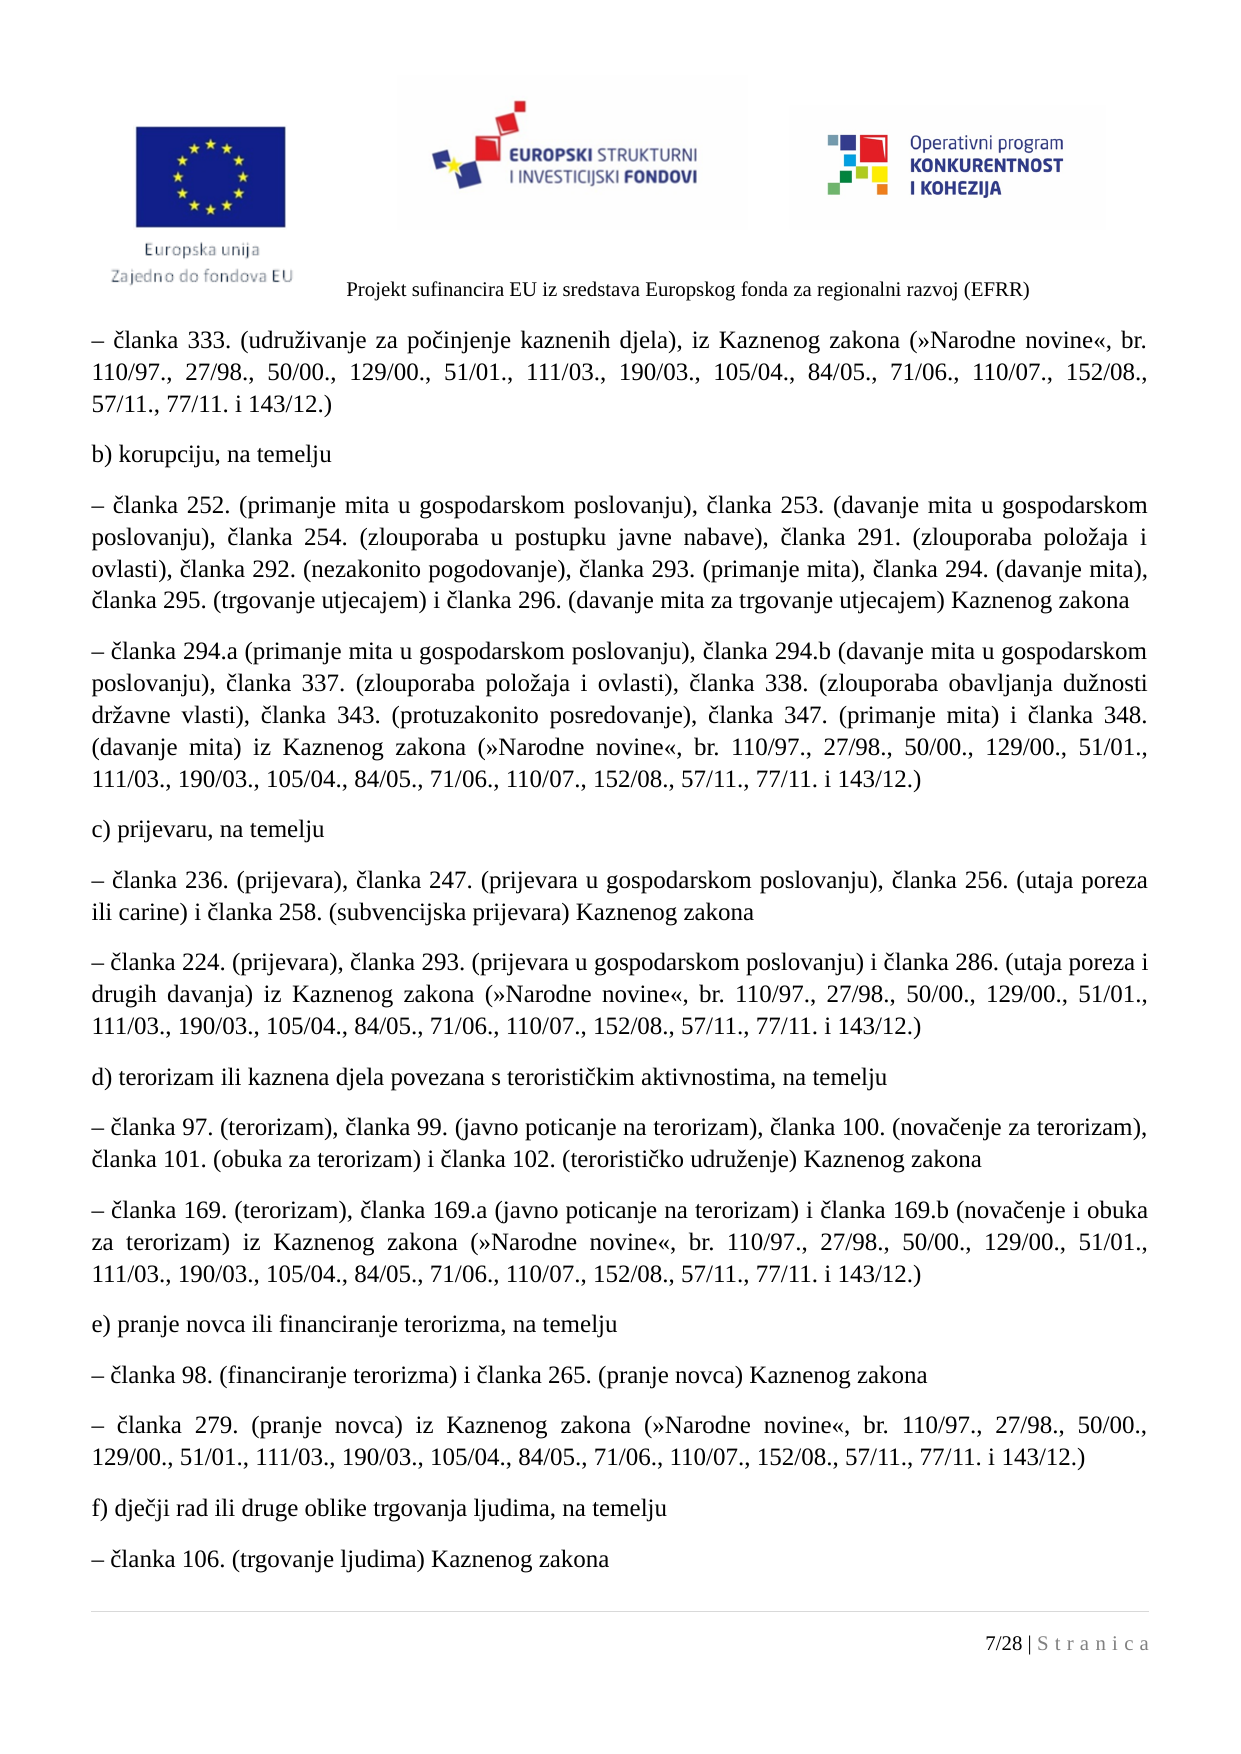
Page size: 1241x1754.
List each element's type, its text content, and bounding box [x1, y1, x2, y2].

text – članka 98. (financiranje terorizma) i članka 265. (pranje novca) Kaznenog zakona [91, 1360, 1149, 1389]
text – članka 279. (pranje novca) iz Kaznenog zakona (»Narodne novine«, br. 110/97., 27/98., 50/00., 129/00., 51/01., 111/03., 190/03., 105/04., 84/05., 71/06., 110/07., 152/08., 57/11., 77/11. i 143/12.) [91, 1411, 1149, 1471]
text – članka 97. (terorizam), članka 99. (javno poticanje na terorizam), članka 100. (novačenje za terorizam), članka 101. (obuka za terorizam) i članka 102. (terorističko udruženje) Kaznenog zakona [91, 1112, 1149, 1173]
text – članka 252. (primanje mita u gospodarskom poslovanju), članka 253. (davanje mita u gospodarskom poslovanju), članka 254. (zlouporaba u postupku javne nabave), članka 291. (zlouporaba položaja i ovlasti), članka 292. (nezakonito pogodovanje), članka 293. (primanje mita), članka 294. (davanje mita), članka 295. (trgovanje utjecajem) i članka 296. (davanje mita za trgovanje utjecajem) Kaznenog zakona [91, 490, 1149, 614]
text f) dječji rad ili druge oblike trgovanja ljudima, na temelju [91, 1493, 1149, 1522]
picture [396, 75, 748, 230]
text – članka 106. (trgovanje ljudima) Kaznenog zakona [91, 1544, 1149, 1572]
text – članka 169. (terorizam), članka 169.a (javno poticanje na terorizam) i članka 169.b (novačenje i obuka za terorizam) iz Kaznenog zakona (»Narodne novine«, br. 110/97., 27/98., 50/00., 129/00., 51/01., 111/03., 190/03., 105/04., 84/05., 71/06., 110/07., 152/08., 57/11., 77/11. i 143/12.) [91, 1195, 1149, 1287]
text c) prijevaru, na temelju [91, 814, 1149, 843]
text – članka 236. (prijevara), članka 247. (prijevara u gospodarskom poslovanju), članka 256. (utaja poreza ili carine) i članka 258. (subvencijska prijevara) Kaznenog zakona [91, 865, 1149, 926]
text – članka 294.a (primanje mita u gospodarskom poslovanju), članka 294.b (davanje mita u gospodarskom poslovanju), članka 337. (zlouporaba položaja i ovlasti), članka 338. (zlouporaba obavljanja dužnosti državne vlasti), članka 343. (protuzakonito posredovanje), članka 347. (primanje mita) i članka 348. (davanje mita) iz Kaznenog zakona (»Narodne novine«, br. 110/97., 27/98., 50/00., 129/00., 51/01., 111/03., 190/03., 105/04., 84/05., 71/06., 110/07., 152/08., 57/11., 77/11. i 143/12.) [91, 636, 1149, 792]
text – članka 333. (udruživanje za počinjenje kaznenih djela), iz Kaznenog zakona (»Narodne novine«, br. 110/97., 27/98., 50/00., 129/00., 51/01., 111/03., 190/03., 105/04., 84/05., 71/06., 110/07., 152/08., 57/11., 77/11. i 143/12.) [91, 325, 1149, 417]
text e) pranje novca ili financiranje terorizma, na temelju [91, 1309, 1149, 1338]
text – članka 224. (prijevara), članka 293. (prijevara u gospodarskom poslovanju) i članka 286. (utaja poreza i drugih davanja) iz Kaznenog zakona (»Narodne novine«, br. 110/97., 27/98., 50/00., 129/00., 51/01., 111/03., 190/03., 105/04., 84/05., 71/06., 110/07., 152/08., 57/11., 77/11. i 143/12.) [91, 947, 1149, 1040]
picture [91, 125, 315, 297]
picture [789, 105, 1107, 230]
text b) korupciju, na temelju [91, 439, 1149, 468]
text d) terorizam ili kaznena djela povezana s terorističkim aktivnostima, na temelju [91, 1062, 1149, 1091]
